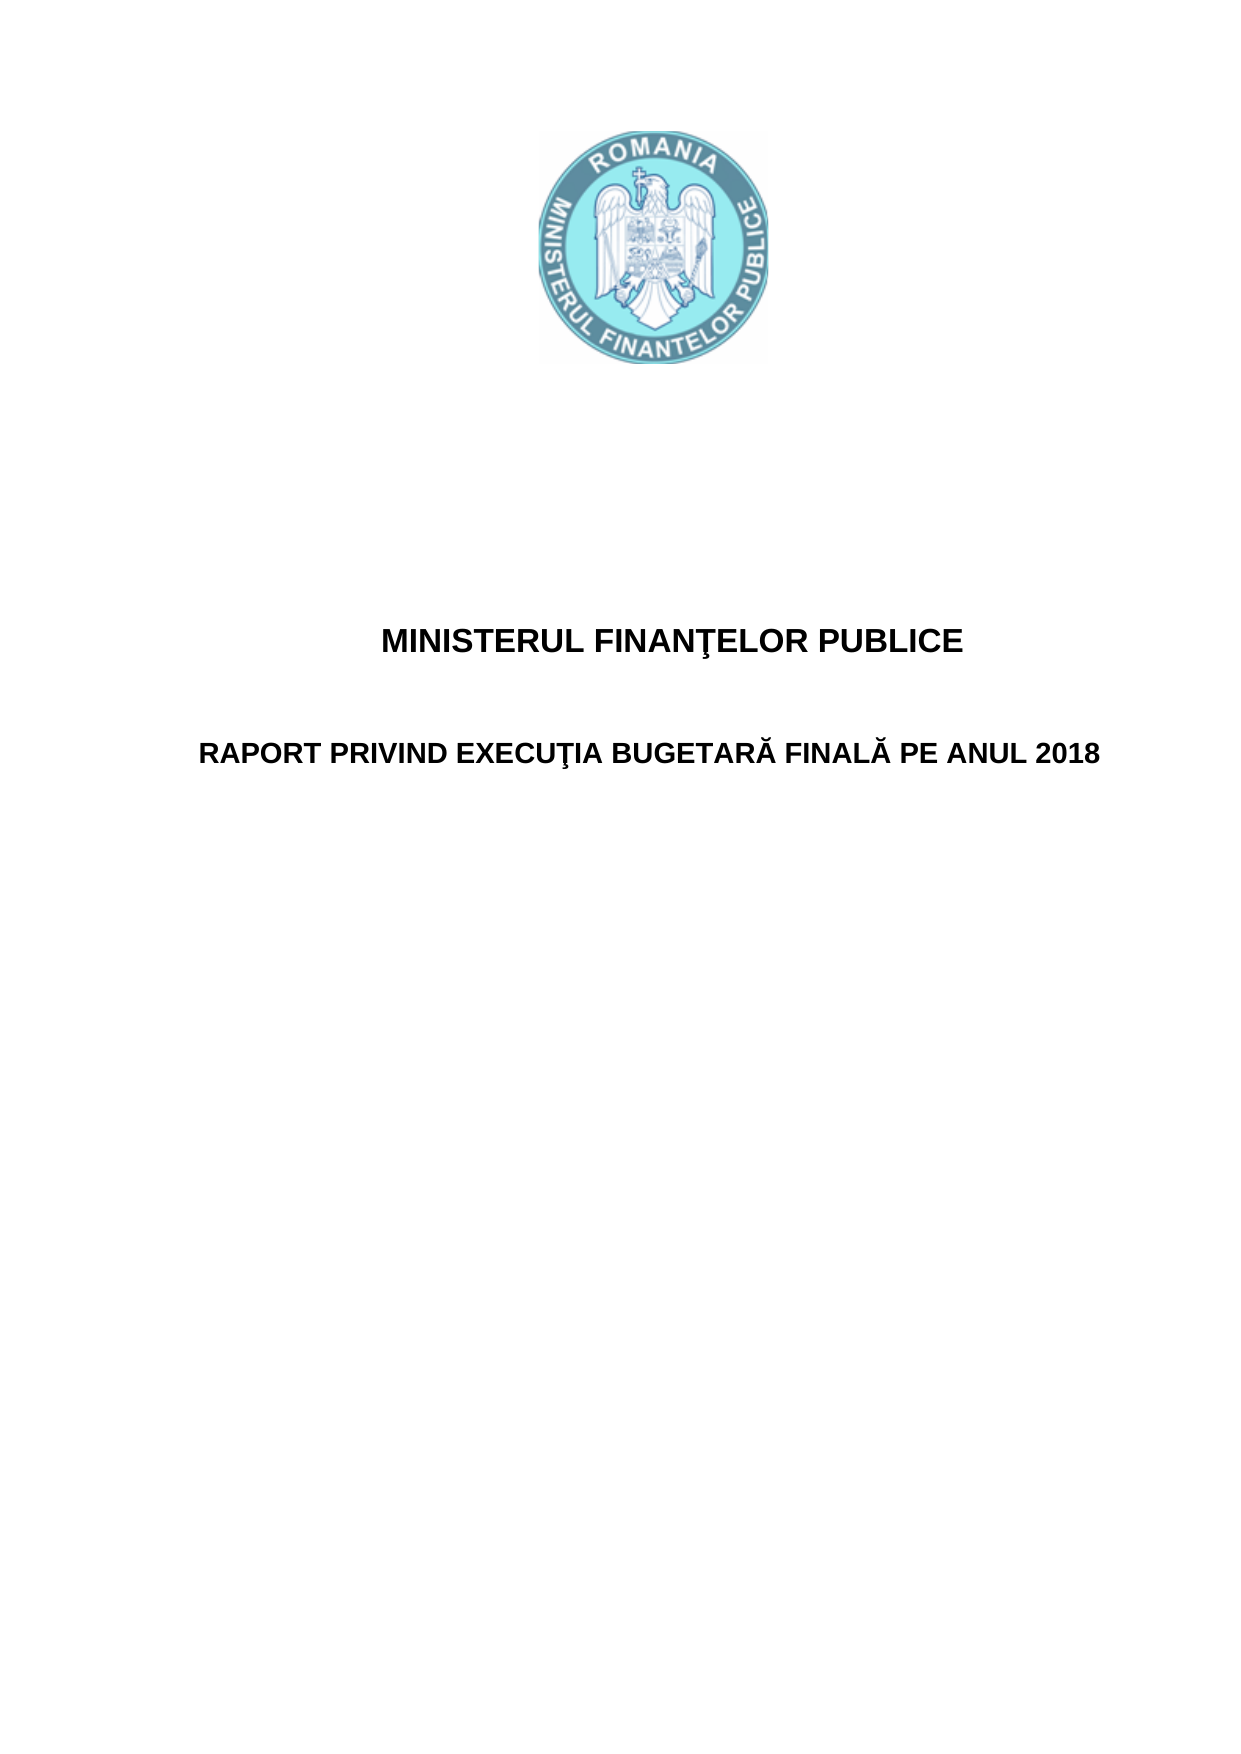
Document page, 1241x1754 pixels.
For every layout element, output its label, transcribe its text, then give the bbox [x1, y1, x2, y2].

text MINISTERUL FINANŢELOR PUBLICE [148, 621, 1152, 659]
text RAPORT PRIVIND EXECUŢIA BUGETARĂ FINALĂ PE ANUL 2018 [148, 736, 1152, 770]
picture [537, 131, 768, 362]
